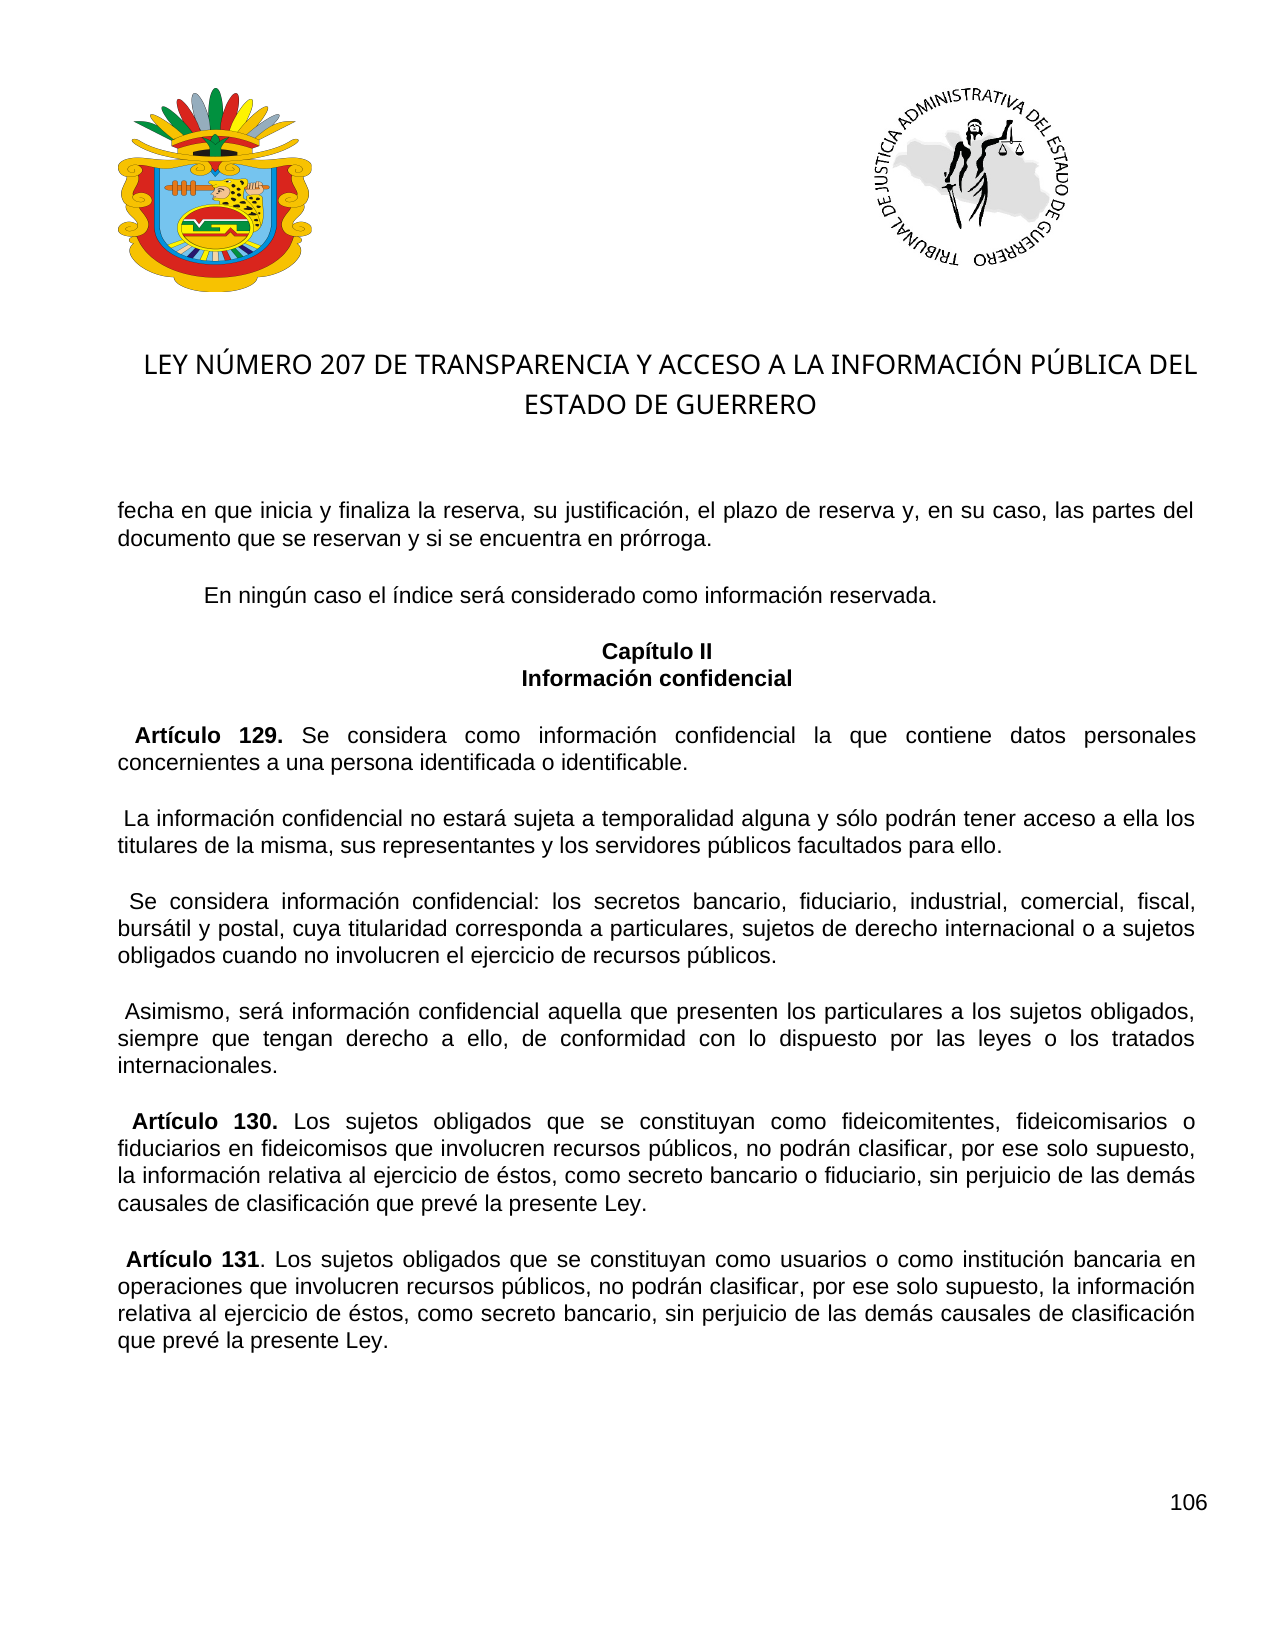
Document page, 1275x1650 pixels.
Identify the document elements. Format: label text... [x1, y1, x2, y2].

subtitle Información confidencial [118, 665, 1196, 692]
subtitle Capítulo II [118, 638, 1196, 664]
text Asimismo, será información confidencial aquella que presenten los particulares a los sujetos obligados, siempre que tengan derecho a ello, de conformidad con lo dispuesto por las leyes o los tratados internacionales. [116, 998, 1197, 1079]
text Artículo 131. Los sujetos obligados que se constituyan como usuarios o como institución bancaria en operaciones que involucren recursos públicos, no podrán clasificar, por ese solo supuesto, la información relativa al ejercicio de éstos, como secreto bancario, sin perjuicio de las demás causales de clasificación que prevé la presente Ley. [116, 1246, 1197, 1353]
text Artículo 128. Cada área del sujeto obligado elaborará un índice de los expedientes clasificados como reservados, por Área responsable de la información y tema. El índice deberá elaborarse semestralmente y publicarse en Formatos Abiertos al día siguiente de su elaboración. Dicho índice deberá indicar el Área que generó la información, el nombre del documento, si se trata de una reserva completa o parcial, la fecha en que inicia y finaliza la reserva, su justificación, el plazo de reserva y, en su caso, las partes del documento que se reservan y si se encuentra en prórroga. [116, 497, 1197, 551]
text En ningún caso el índice será considerado como información reservada. [116, 582, 1208, 608]
picture [874, 88, 1068, 266]
picture [118, 88, 312, 292]
text Artículo 130. Los sujetos obligados que se constituyan como fideicomitentes, fideicomisarios o fiduciarios en fideicomisos que involucren recursos públicos, no podrán clasificar, por ese solo supuesto, la información relativa al ejercicio de éstos, como secreto bancario o fiduciario, sin perjuicio de las demás causales de clasificación que prevé la presente Ley. [116, 1108, 1197, 1216]
text Artículo 129. Se considera como información confidencial la que contiene datos personales concernientes a una persona identificada o identificable. [116, 722, 1197, 775]
text Se considera información confidencial: los secretos bancario, fiduciario, industrial, comercial, fiscal, bursátil y postal, cuya titularidad corresponda a particulares, sujetos de derecho internacional o a sujetos obligados cuando no involucren el ejercicio de recursos públicos. [116, 888, 1197, 968]
text La información confidencial no estará sujeta a temporalidad alguna y sólo podrán tener acceso a ella los titulares de la misma, sus representantes y los servidores públicos facultados para ello. [116, 805, 1197, 858]
